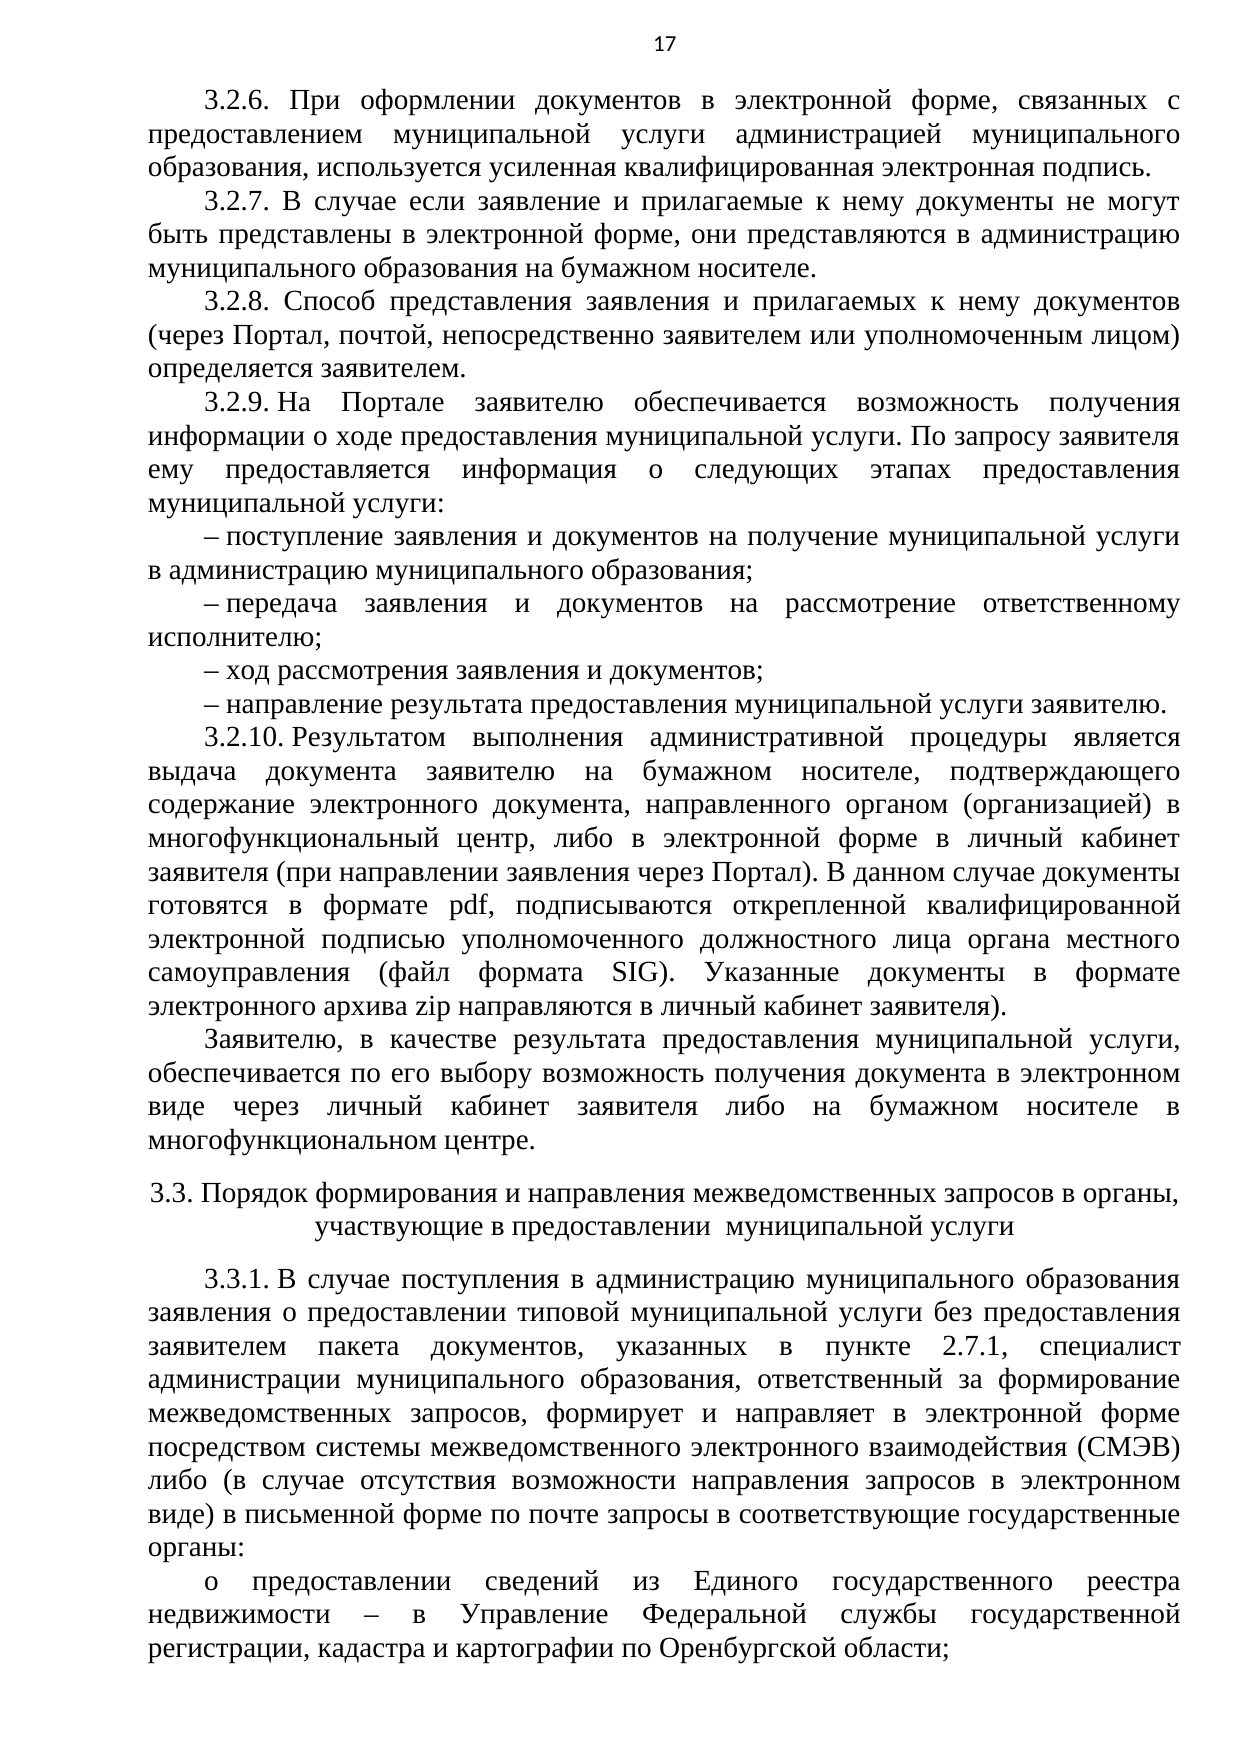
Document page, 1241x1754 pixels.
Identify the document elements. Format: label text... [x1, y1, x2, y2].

text 3.2.9. На Портале заявителю обеспечивается возможность получения информации о ходе предоставления муниципальной услуги. По запросу заявителя ему предоставляется информация о следующих этапах предоставления муниципальной услуги: [148, 384, 1181, 518]
text 3.2.8. Способ представления заявления и прилагаемых к нему документов (через Портал, почтой, непосредственно заявителем или уполномоченным лицом) определяется заявителем. [148, 283, 1181, 384]
text 3.2.6. При оформлении документов в электронной форме, связанных с предоставлением муниципальной услуги администрацией муниципального образования, используется усиленная квалифицированная электронная подпись. [148, 82, 1181, 183]
text о предоставлении сведений из Единого государственного реестра недвижимости – в Управление Федеральной службы государственной регистрации, кадастра и картографии по Оренбургской области; [148, 1563, 1181, 1663]
text – передача заявления и документов на рассмотрение ответственному исполнителю; [148, 585, 1181, 652]
text Заявителю, в качестве результата предоставления муниципальной услуги, обеспечивается по его выбору возможность получения документа в электронном виде через личный кабинет заявителя либо на бумажном носителе в многофункциональном центре. [148, 1021, 1181, 1156]
text – направление результата предоставления муниципальной услуги заявителю. [148, 686, 1181, 719]
text – ход рассмотрения заявления и документов; [148, 652, 1181, 686]
text 3.3.1. В случае поступления в администрацию муниципального образования заявления о предоставлении типовой муниципальной услуги без предоставления заявителем пакета документов, указанных в пункте 2.7.1, специалист администрации муниципального образования, ответственный за формирование межведомственных запросов, формирует и направляет в электронной форме посредством системы межведомственного электронного взаимодействия (СМЭВ) либо (в случае отсутствия возможности направления запросов в электронном виде) в письменной форме по почте запросы в соответствующие государственные органы: [148, 1261, 1181, 1563]
text 3.3. Порядок формирования и направления межведомственных запросов в органы, участвующие в предоставлении муниципальной услуги [148, 1175, 1181, 1242]
text 3.2.10. Результатом выполнения административной процедуры является выдача документа заявителю на бумажном носителе, подтверждающего содержание электронного документа, направленного органом (организацией) в многофункциональный центр, либо в электронной форме в личный кабинет заявителя (при направлении заявления через Портал). В данном случае документы готовятся в формате pdf, подписываются открепленной квалифицированной электронной подписью уполномоченного должностного лица органа местного самоуправления (файл формата SIG). Указанные документы в формате электронного архива zip направляются в личный кабинет заявителя). [148, 719, 1181, 1021]
text – поступление заявления и документов на получение муниципальной услуги в администрацию муниципального образования; [148, 518, 1181, 585]
text 3.2.7. В случае если заявление и прилагаемые к нему документы не могут быть представлены в электронной форме, они представляются в администрацию муниципального образования на бумажном носителе. [148, 183, 1181, 283]
